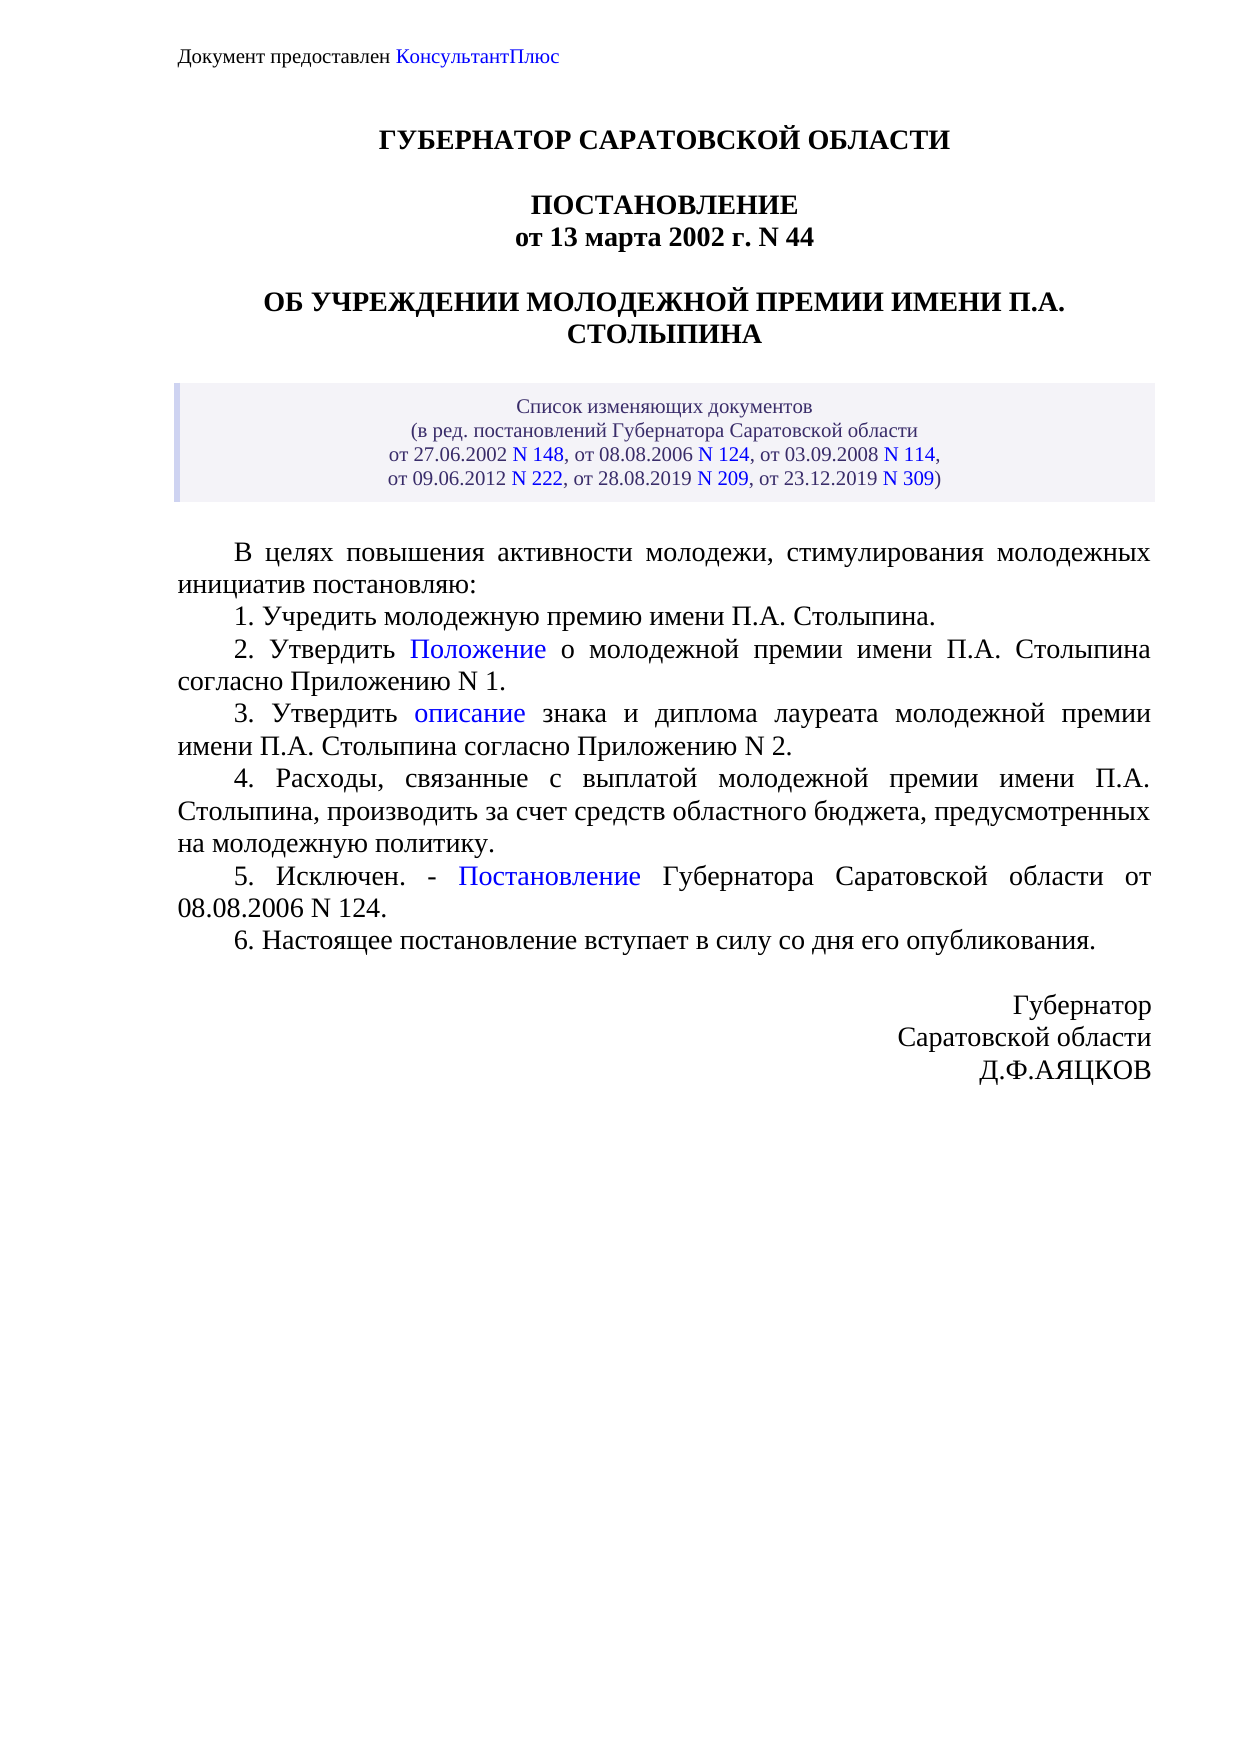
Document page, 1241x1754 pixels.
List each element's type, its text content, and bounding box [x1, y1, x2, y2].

title ПОСТАНОВЛЕНИЕ [177, 188, 1152, 220]
table_header Список изменяющих документов (в ред. постановлений Губернатора Саратовской области от 27.06.2002 N 148, от 08.08.2006 N 124, от 03.09.2008 N 114, от 09.06.2012 N 222, от 28.08.2019 N 209, от 23.12.2019 N 309) [180, 383, 1149, 502]
text Д.Ф.АЯЦКОВ [177, 1053, 1152, 1085]
text 6. Настоящее постановление вступает в силу со дня его опубликования. [177, 923, 1152, 956]
title ГУБЕРНАТОР САРАТОВСКОЙ ОБЛАСТИ [177, 123, 1152, 156]
title Документ предоставлен КонсультантПлюс [177, 44, 1152, 97]
title от 13 марта 2002 г. N 44 [177, 220, 1152, 253]
text В целях повышения активности молодежи, стимулирования молодежных инициатив постановляю: [177, 534, 1152, 599]
text Саратовской области [177, 1021, 1152, 1053]
text 1. Учредить молодежную премию имени П.А. Столыпина. [177, 599, 1152, 632]
text 5. Исключен. - Постановление Губернатора Саратовской области от 08.08.2006 N 124. [177, 858, 1152, 923]
title ОБ УЧРЕЖДЕНИИ МОЛОДЕЖНОЙ ПРЕМИИ ИМЕНИ П.А. СТОЛЫПИНА [177, 285, 1152, 350]
text Губернатор [177, 988, 1152, 1021]
text 3. Утвердить описание знака и диплома лауреата молодежной премии имени П.А. Столыпина согласно Приложению N 2. [177, 697, 1152, 761]
text 4. Расходы, связанные с выплатой молодежной премии имени П.А. Столыпина, производить за счет средств областного бюджета, предусмотренных на молодежную политику. [177, 761, 1152, 858]
text 2. Утвердить Положение о молодежной премии имени П.А. Столыпина согласно Приложению N 1. [177, 632, 1152, 697]
